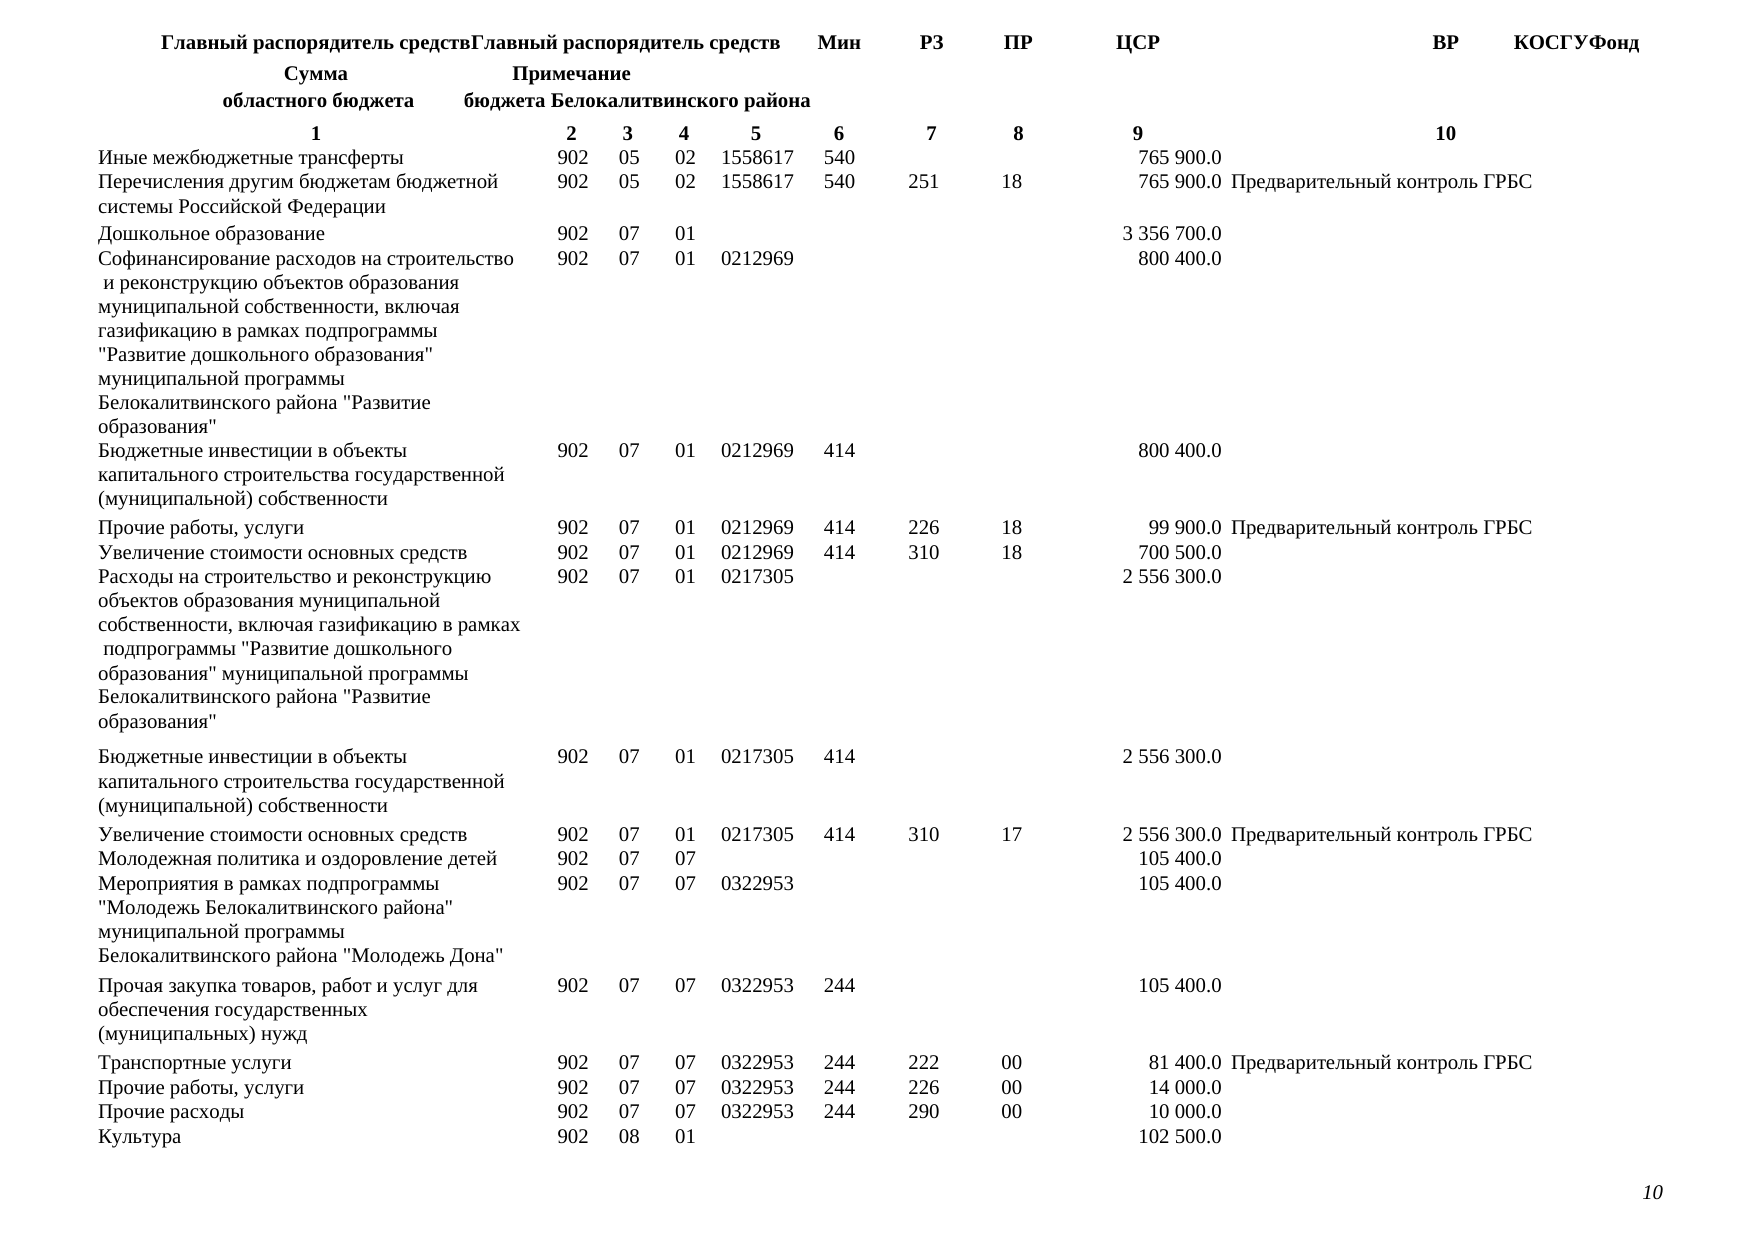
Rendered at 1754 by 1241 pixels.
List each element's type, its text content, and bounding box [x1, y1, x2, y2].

text капитального строительства государственной [88, 462, 1724, 486]
text Белокалитвинского района "Молодежь Дона" [88, 943, 1724, 967]
text подпрограммы "Развитие дошкольного [88, 636, 1724, 660]
text Транспортные услуги 902 07 07 0322953 244 222 00 81 400.0 Предварительный контроль ГРБС [88, 1050, 1724, 1074]
text и реконструкцию объектов образования [88, 270, 1724, 294]
text областного бюджета бюджета Белокалитвинского района [88, 88, 1724, 112]
text капитального строительства государственной [88, 768, 1724, 793]
text Прочие работы, услуги 902 07 07 0322953 244 226 00 14 000.0 [88, 1074, 1724, 1099]
text Софинансирование расходов на строительство 902 07 01 0212969 800 400.0 [88, 246, 1724, 270]
text Молодежная политика и оздоровление детей 902 07 07 105 400.0 [88, 846, 1724, 870]
text Прочая закупка товаров, работ и услуг для 902 07 07 0322953 244 105 400.0 [88, 973, 1724, 997]
text Бюджетные инвестиции в объекты 902 07 01 0212969 414 800 400.0 [88, 438, 1724, 462]
text Прочие работы, услуги 902 07 01 0212969 414 226 18 99 900.0 Предварительный контроль ГРБС [88, 515, 1724, 539]
text Перечисления другим бюджетам бюджетной 902 05 02 1558617 540 251 18 765 900.0 Предварительный контроль ГРБС [88, 169, 1724, 193]
text Прочие расходы 902 07 07 0322953 244 290 00 10 000.0 [88, 1099, 1724, 1123]
text муниципальной программы [88, 366, 1724, 390]
text обеспечения государственных [88, 997, 1724, 1021]
text газификацию в рамках подпрограммы [88, 318, 1724, 342]
text образования" муниципальной программы [88, 660, 1724, 684]
text (муниципальных) нужд [88, 1021, 1724, 1045]
text (муниципальной) собственности [88, 793, 1724, 817]
text (муниципальной) собственности [88, 486, 1724, 510]
text Главный распорядитель средств Главный распорядитель средств Мин РЗ ПР ЦСР ВР КОСГУ Фонд Сумма Примечание [88, 29, 1724, 88]
text муниципальной собственности, включая [88, 294, 1724, 318]
text собственности, включая газификацию в рамках [88, 612, 1724, 636]
text Белокалитвинского района "Развитие [88, 684, 1724, 708]
text Увеличение стоимости основных средств 902 07 01 0212969 414 310 18 700 500.0 [88, 540, 1724, 564]
text "Развитие дошкольного образования" [88, 342, 1724, 366]
text муниципальной программы [88, 919, 1724, 943]
text 1 2 3 4 5 6 7 8 9 10 [88, 120, 1724, 144]
text системы Российской Федерации [88, 193, 1724, 218]
text Культура 902 08 01 102 500.0 [88, 1123, 1724, 1148]
text Увеличение стоимости основных средств 902 07 01 0217305 414 310 17 2 556 300.0 Предварительный контроль ГРБС [88, 822, 1724, 846]
text Расходы на строительство и реконструкцию 902 07 01 0217305 2 556 300.0 [88, 564, 1724, 588]
text образования" [88, 414, 1724, 438]
text "Молодежь Белокалитвинского района" [88, 894, 1724, 919]
text 10 [88, 1180, 1724, 1204]
text Белокалитвинского района "Развитие [88, 390, 1724, 414]
text Иные межбюджетные трансферты 902 05 02 1558617 540 765 900.0 [88, 145, 1724, 169]
text Мероприятия в рамках подпрограммы 902 07 07 0322953 105 400.0 [88, 871, 1724, 894]
text объектов образования муниципальной [88, 588, 1724, 612]
text Дошкольное образование 902 07 01 3 356 700.0 [88, 221, 1724, 245]
text образования" [88, 708, 1724, 733]
text Бюджетные инвестиции в объекты 902 07 01 0217305 414 2 556 300.0 [88, 744, 1724, 768]
